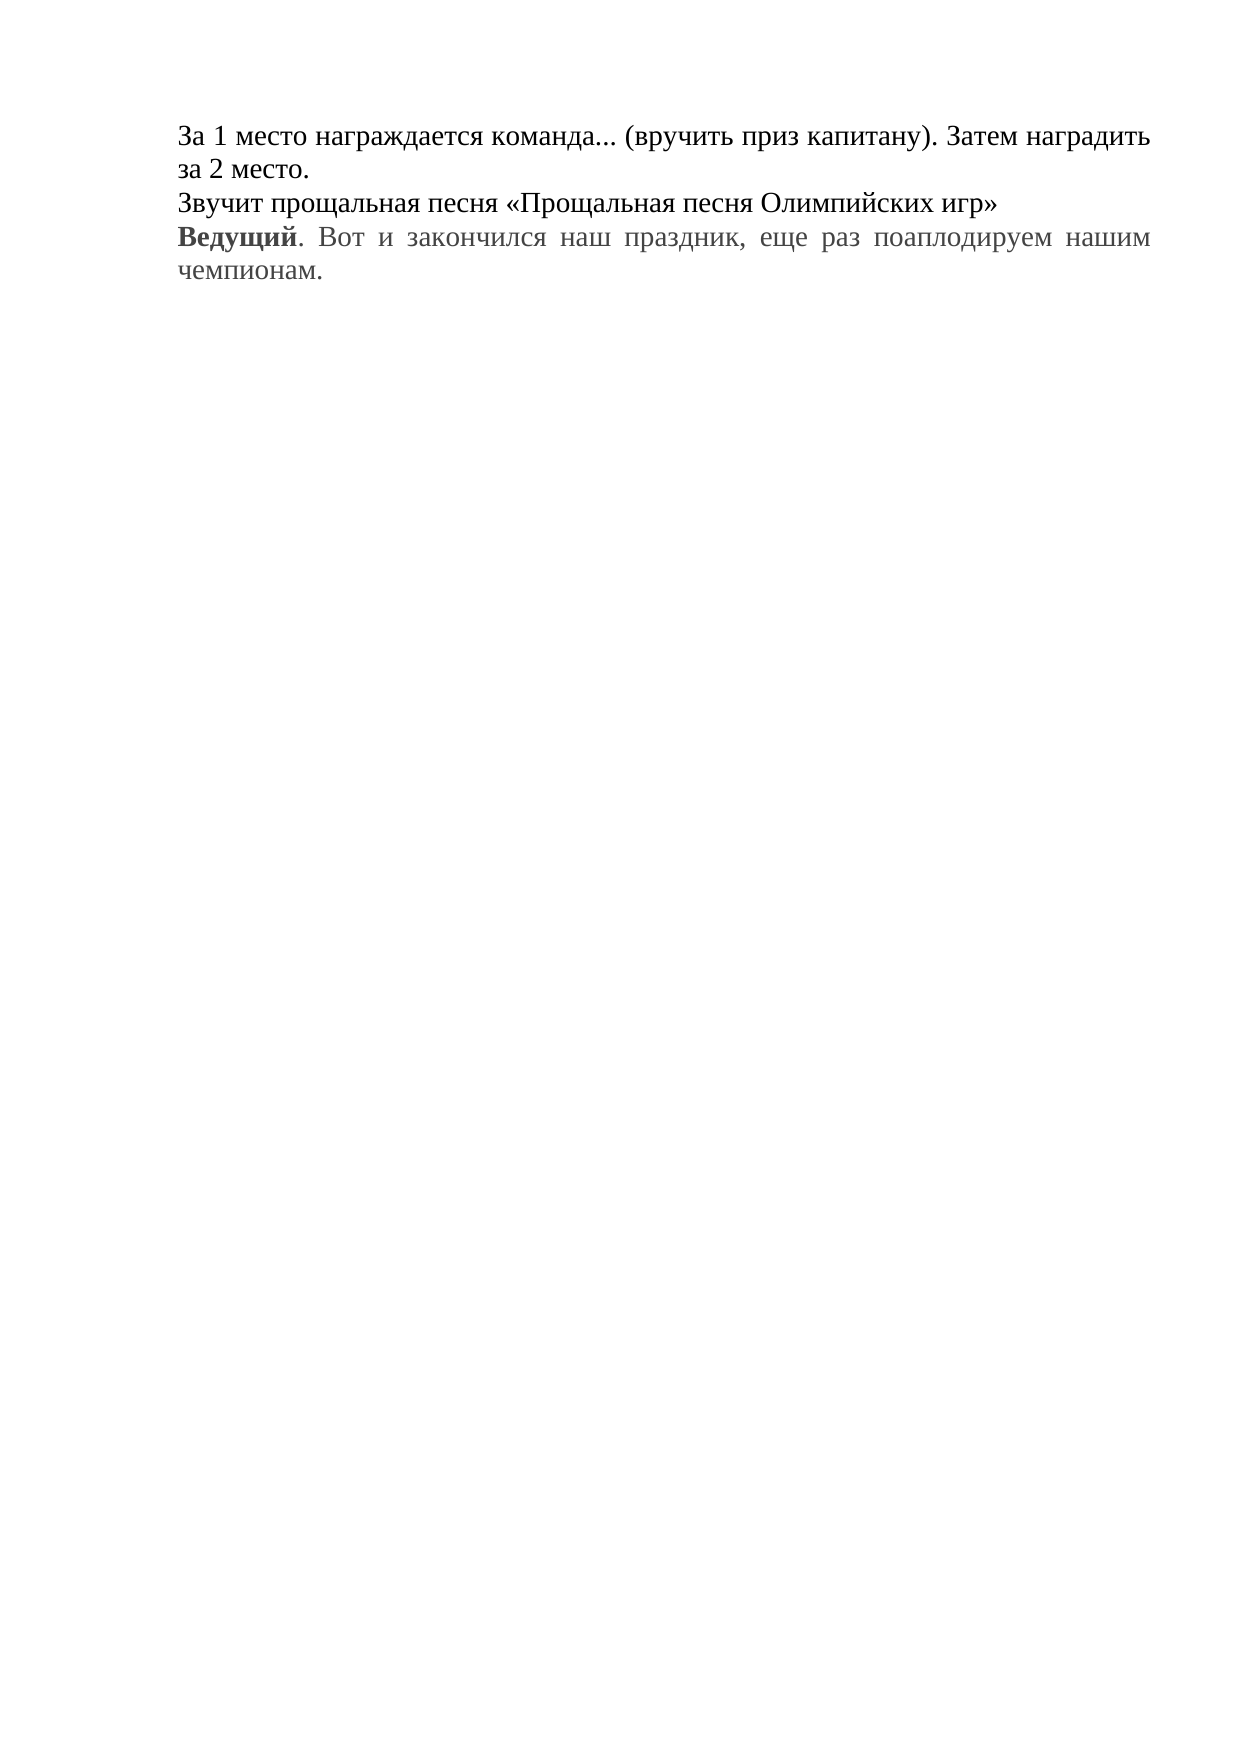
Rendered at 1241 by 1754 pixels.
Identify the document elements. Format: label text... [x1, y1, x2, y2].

text За 1 место награждается команда... (вручить приз капитану). Затем наградить за 2 место. [177, 118, 1152, 185]
text Ведущий. Вот и закончился наш праздник, еще раз поаплодируем нашим чемпионам. [177, 219, 1152, 286]
text Звучит прощальная песня «Прощальная песня Олимпийских игр» [177, 185, 1152, 219]
